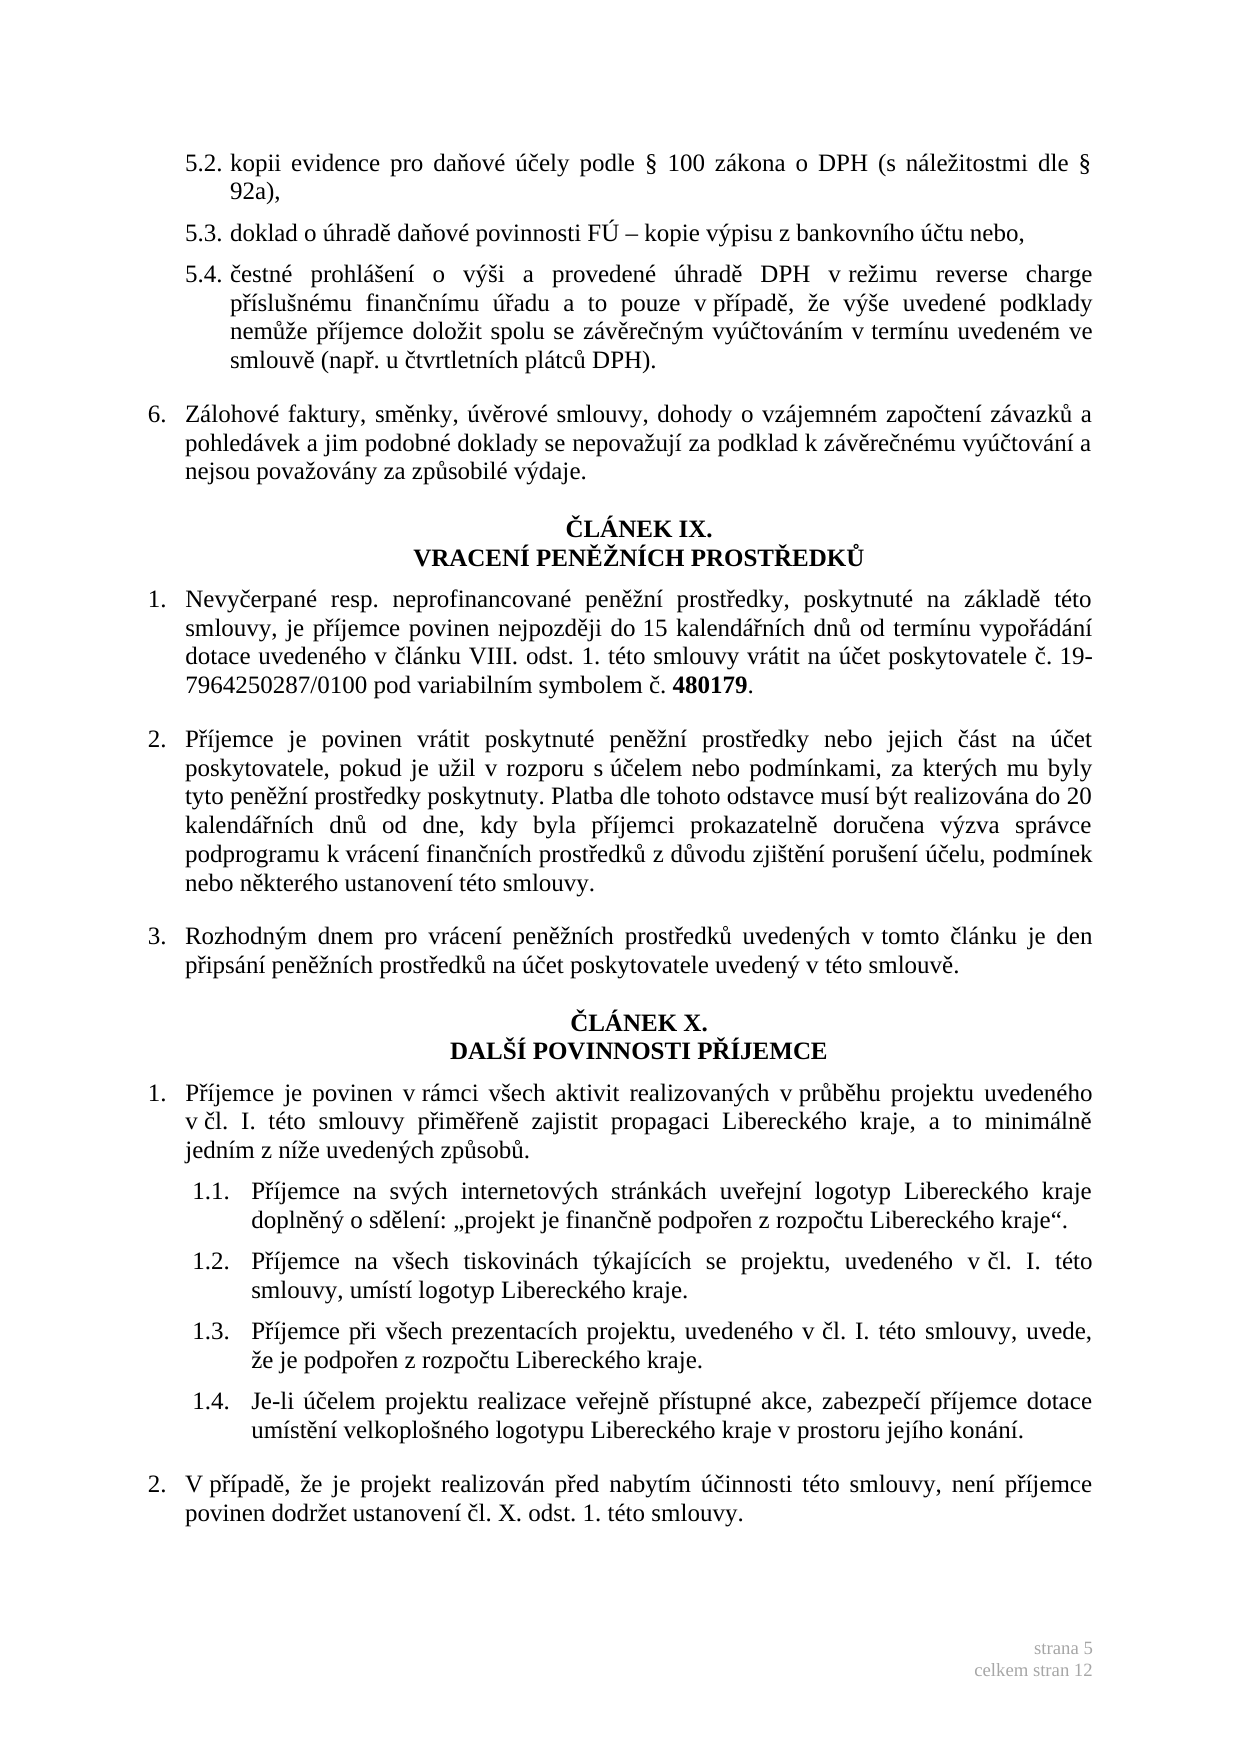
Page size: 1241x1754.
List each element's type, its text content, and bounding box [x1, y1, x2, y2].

list další povinnosti příjemce [185, 1036, 1093, 1065]
list čestné prohlášení o výši a provedené úhradě DPH v režimu reverse charge příslušnému finančnímu úřadu a to pouze v případě, že výše uvedené podklady nemůže příjemce doložit spolu se závěrečným vyúčtováním v termínu uvedeném ve smlouvě (např. u čtvrtletních plátců DPH). [185, 259, 1093, 374]
list kopii evidence pro daňové účely podle § 100 zákona o DPH (s náležitostmi dle § 92a), [185, 148, 1093, 205]
list Je-li účelem projektu realizace veřejně přístupné akce, zabezpečí příjemce dotace umístění velkoplošného logotypu Libereckého kraje v prostoru jejího konání. [192, 1386, 1093, 1444]
list Článek X. [185, 1008, 1093, 1036]
list Příjemce na svých internetových stránkách uveřejní logotyp Libereckého kraje doplněný o sdělení: „projekt je finančně podpořen z rozpočtu Libereckého kraje“. [192, 1176, 1093, 1234]
list Příjemce je povinen vrátit poskytnuté peněžní prostředky nebo jejich část na účet poskytovatele, pokud je užil v rozporu s účelem nebo podmínkami, za kterých mu byly tyto peněžní prostředky poskytnuty. Platba dle tohoto odstavce musí být realizována do 20 kalendářních dnů od dne, kdy byla příjemci prokazatelně doručena výzva správce podprogramu k vrácení finančních prostředků z důvodu zjištění porušení účelu, podmínek nebo některého ustanovení této smlouvy. [148, 724, 1093, 896]
list Příjemce při všech prezentacích projektu, uvedeného v čl. I. této smlouvy, uvede, že je podpořen z rozpočtu Libereckého kraje. [192, 1316, 1093, 1374]
list V případě, že je projekt realizován před nabytím účinnosti této smlouvy, není příjemce povinen dodržet ustanovení čl. X. odst. 1. této smlouvy. [148, 1469, 1093, 1526]
list doklad o úhradě daňové povinnosti FÚ – kopie výpisu z bankovního účtu nebo, [185, 218, 1093, 246]
list Vracení peněžních prostředků [185, 543, 1093, 571]
list Příjemce je povinen v rámci všech aktivit realizovaných v průběhu projektu uvedeného v čl. I. této smlouvy přiměřeně zajistit propagaci Libereckého kraje, a to minimálně jedním z níže uvedených způsobů. [148, 1078, 1093, 1164]
list Zálohové faktury, směnky, úvěrové smlouvy, dohody o vzájemném započtení závazků a pohledávek a jim podobné doklady se nepovažují za podklad k závěrečnému vyúčtování a nejsou považovány za způsobilé výdaje. [148, 399, 1093, 485]
list Příjemce na všech tiskovinách týkajících se projektu, uvedeného v čl. I. této smlouvy, umístí logotyp Libereckého kraje. [192, 1246, 1093, 1304]
list Rozhodným dnem pro vrácení peněžních prostředků uvedených v tomto článku je den připsání peněžních prostředků na účet poskytovatele uvedený v této smlouvě. [148, 921, 1093, 979]
list Článek IX. [185, 514, 1093, 543]
list Nevyčerpané resp. neprofinancované peněžní prostředky, poskytnuté na základě této smlouvy, je příjemce povinen nejpozději do 15 kalendářních dnů od termínu vypořádání dotace uvedeného v článku VIII. odst. 1. této smlouvy vrátit na účet poskytovatele č. 19-7964250287/0100 pod variabilním symbolem č. 480179. [148, 584, 1093, 699]
